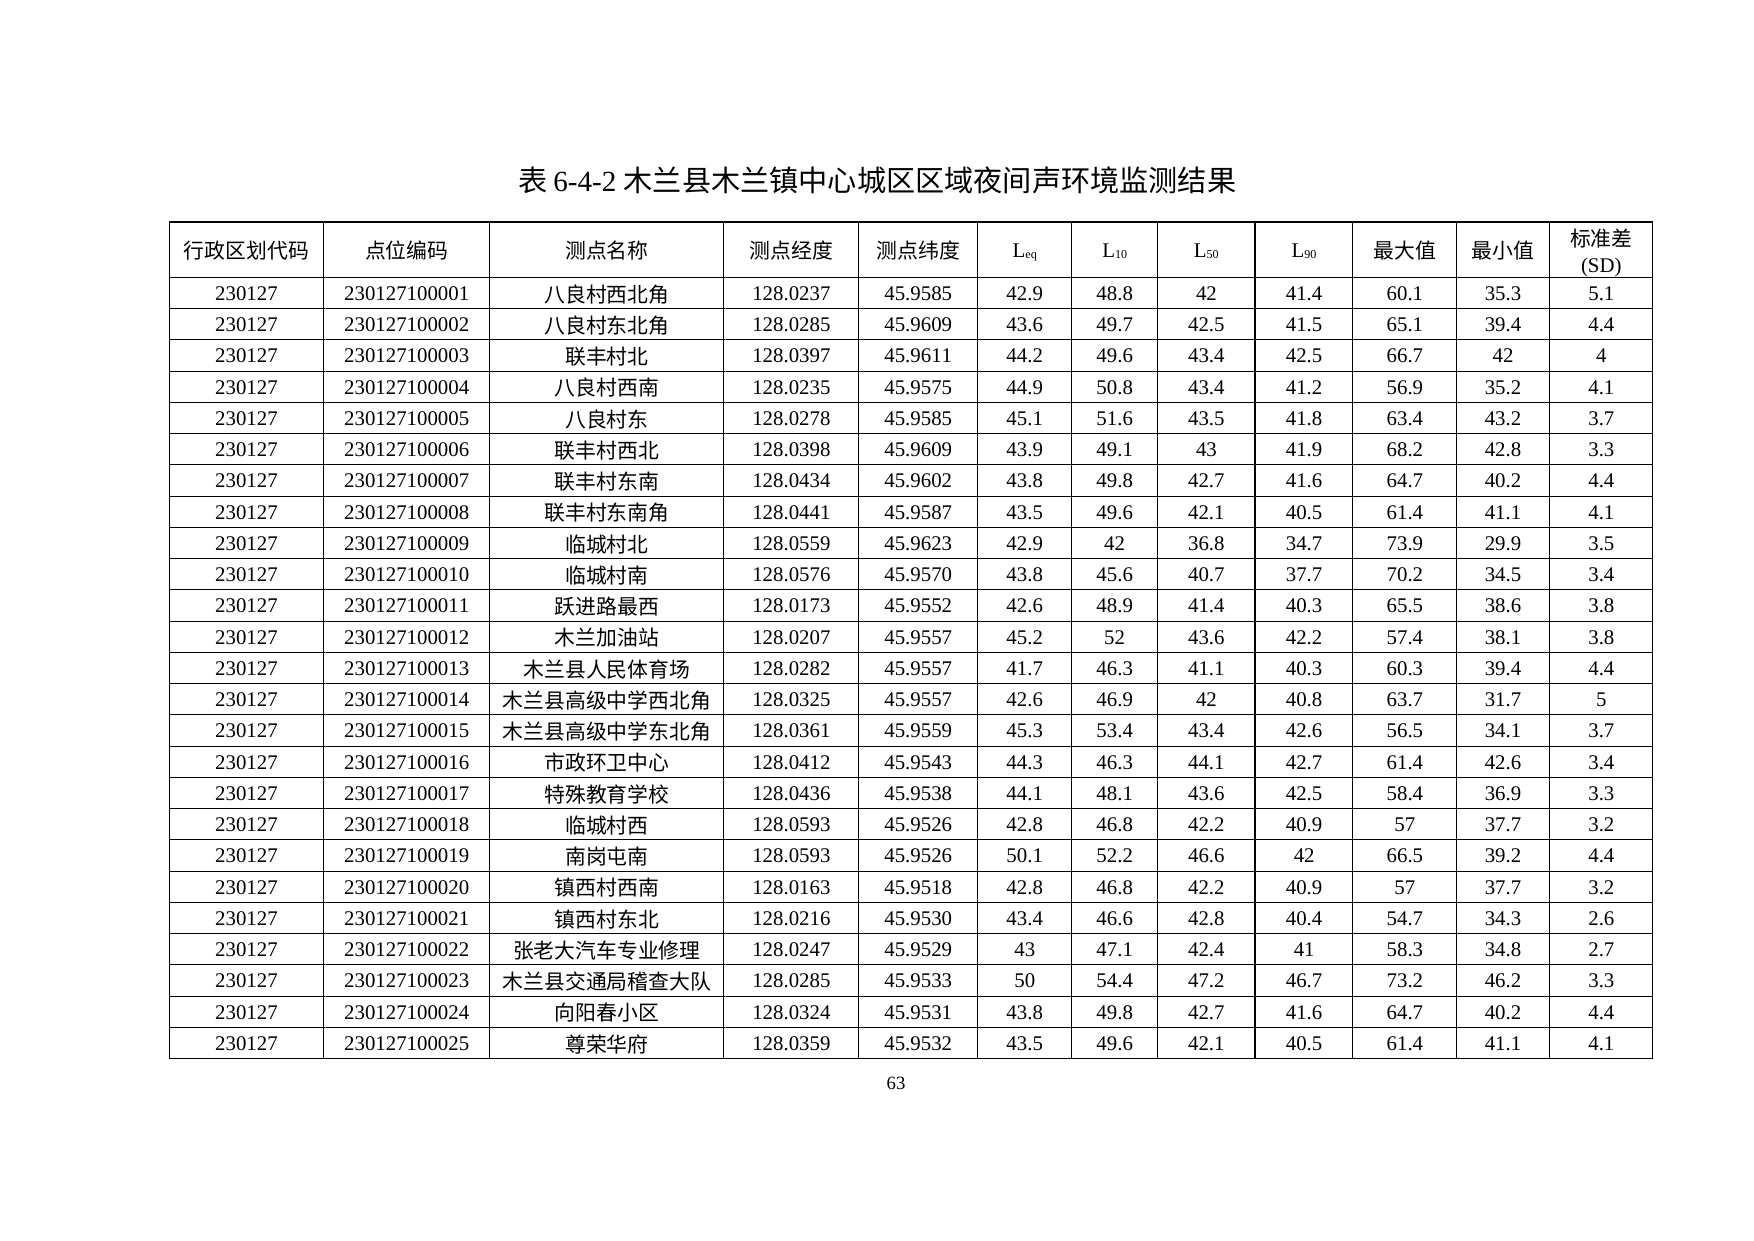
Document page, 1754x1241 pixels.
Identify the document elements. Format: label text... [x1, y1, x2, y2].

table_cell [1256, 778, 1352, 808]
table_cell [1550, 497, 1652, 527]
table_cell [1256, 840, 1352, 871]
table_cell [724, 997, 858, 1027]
table_cell 44.2 [978, 340, 1071, 371]
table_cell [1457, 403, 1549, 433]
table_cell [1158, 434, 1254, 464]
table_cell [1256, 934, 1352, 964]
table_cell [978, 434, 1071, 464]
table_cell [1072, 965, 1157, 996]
table_header 最大值 [1353, 223, 1456, 277]
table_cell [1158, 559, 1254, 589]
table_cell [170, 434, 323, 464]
table_cell 4.4 [1550, 309, 1652, 339]
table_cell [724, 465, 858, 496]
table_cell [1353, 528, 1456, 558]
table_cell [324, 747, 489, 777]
table_cell 八良村西北角 [490, 278, 723, 308]
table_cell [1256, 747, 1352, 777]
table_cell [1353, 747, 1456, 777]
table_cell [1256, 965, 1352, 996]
table_cell 230127 [170, 278, 323, 308]
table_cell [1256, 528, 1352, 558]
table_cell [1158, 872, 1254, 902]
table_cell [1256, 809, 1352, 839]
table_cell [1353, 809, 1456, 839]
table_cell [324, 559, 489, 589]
subtitle 表6-4-2 木兰县木兰镇中心城区区域夜间声环境监测结果 [112, 158, 1641, 200]
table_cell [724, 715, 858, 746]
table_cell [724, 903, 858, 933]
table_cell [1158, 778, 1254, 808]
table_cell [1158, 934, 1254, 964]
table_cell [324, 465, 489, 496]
table_cell 230127100002 [324, 309, 489, 339]
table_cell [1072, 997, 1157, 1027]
table_cell 5.1 [1550, 278, 1652, 308]
table_cell 49.7 [1072, 309, 1157, 339]
table_header 测点名称 [490, 223, 723, 277]
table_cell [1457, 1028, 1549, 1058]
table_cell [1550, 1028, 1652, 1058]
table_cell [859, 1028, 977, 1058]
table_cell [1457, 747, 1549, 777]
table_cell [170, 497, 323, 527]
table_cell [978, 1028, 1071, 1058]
table_cell 35.3 [1457, 278, 1549, 308]
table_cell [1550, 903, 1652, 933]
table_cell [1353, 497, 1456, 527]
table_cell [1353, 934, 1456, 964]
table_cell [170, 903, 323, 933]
table_header 测点纬度 [859, 223, 977, 277]
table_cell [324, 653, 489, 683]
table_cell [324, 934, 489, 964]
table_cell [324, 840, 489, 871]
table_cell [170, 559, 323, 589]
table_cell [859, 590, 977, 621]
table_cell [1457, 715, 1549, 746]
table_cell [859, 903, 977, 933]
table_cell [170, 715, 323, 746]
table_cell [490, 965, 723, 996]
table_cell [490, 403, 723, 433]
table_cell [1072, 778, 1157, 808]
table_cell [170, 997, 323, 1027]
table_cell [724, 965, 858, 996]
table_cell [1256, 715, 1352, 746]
table_cell 45.9609 [859, 309, 977, 339]
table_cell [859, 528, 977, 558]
table_cell 128.0235 [724, 372, 858, 402]
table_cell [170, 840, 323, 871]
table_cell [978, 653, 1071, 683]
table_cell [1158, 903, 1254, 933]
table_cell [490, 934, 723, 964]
table_header L90 [1256, 223, 1352, 277]
table_header 点位编码 [324, 223, 489, 277]
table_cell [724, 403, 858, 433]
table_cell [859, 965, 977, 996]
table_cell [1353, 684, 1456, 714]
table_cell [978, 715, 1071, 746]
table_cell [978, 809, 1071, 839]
table_cell 50.8 [1072, 372, 1157, 402]
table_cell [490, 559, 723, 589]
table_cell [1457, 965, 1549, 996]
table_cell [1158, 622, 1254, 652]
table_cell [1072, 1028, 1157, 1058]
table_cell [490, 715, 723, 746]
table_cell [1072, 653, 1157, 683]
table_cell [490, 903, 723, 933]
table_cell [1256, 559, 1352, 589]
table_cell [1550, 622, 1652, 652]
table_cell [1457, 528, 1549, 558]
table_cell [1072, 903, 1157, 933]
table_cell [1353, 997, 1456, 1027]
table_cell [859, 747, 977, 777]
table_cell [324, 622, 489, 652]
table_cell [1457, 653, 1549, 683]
table_header 标准差(SD) [1550, 223, 1652, 277]
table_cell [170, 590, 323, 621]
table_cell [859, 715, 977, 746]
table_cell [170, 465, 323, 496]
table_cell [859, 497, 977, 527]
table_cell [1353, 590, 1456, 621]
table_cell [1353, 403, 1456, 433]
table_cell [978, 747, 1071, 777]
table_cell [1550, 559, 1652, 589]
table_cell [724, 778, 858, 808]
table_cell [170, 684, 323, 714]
table_cell 45.9611 [859, 340, 977, 371]
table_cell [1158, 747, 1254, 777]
table_header L10 [1072, 223, 1157, 277]
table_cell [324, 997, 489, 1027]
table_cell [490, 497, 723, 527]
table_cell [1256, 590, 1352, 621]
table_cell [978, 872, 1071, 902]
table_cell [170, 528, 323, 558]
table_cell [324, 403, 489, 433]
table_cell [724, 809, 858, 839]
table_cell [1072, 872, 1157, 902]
table_cell 230127 [170, 309, 323, 339]
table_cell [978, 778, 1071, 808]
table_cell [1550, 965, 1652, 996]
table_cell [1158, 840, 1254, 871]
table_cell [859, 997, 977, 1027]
table_cell 45.9575 [859, 372, 977, 402]
table_cell 43.6 [978, 309, 1071, 339]
table_cell 42 [1158, 278, 1254, 308]
table_cell 42.5 [1256, 340, 1352, 371]
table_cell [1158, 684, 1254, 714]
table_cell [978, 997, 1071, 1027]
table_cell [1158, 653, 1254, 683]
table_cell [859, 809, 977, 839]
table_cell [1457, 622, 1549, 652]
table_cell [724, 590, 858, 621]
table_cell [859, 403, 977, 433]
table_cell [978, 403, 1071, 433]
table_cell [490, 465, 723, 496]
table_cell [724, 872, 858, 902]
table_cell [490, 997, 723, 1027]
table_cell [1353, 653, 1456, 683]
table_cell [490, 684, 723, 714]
table_cell 43.4 [1158, 340, 1254, 371]
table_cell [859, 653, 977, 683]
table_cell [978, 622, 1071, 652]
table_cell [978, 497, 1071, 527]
table_header Leq [978, 223, 1071, 277]
table_cell 56.9 [1353, 372, 1456, 402]
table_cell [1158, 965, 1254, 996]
table_cell 230127100001 [324, 278, 489, 308]
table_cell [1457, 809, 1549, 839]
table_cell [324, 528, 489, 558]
table_cell 42 [1457, 340, 1549, 371]
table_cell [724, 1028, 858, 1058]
table_header 行政区划代码 [170, 223, 323, 277]
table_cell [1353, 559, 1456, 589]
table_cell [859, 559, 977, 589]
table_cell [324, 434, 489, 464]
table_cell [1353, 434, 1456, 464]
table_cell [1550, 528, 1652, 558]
table_cell 44.9 [978, 372, 1071, 402]
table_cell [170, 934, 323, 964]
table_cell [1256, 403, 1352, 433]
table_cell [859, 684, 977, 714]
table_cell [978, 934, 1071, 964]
table_cell 128.0237 [724, 278, 858, 308]
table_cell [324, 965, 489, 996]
table_header L50 [1158, 223, 1254, 277]
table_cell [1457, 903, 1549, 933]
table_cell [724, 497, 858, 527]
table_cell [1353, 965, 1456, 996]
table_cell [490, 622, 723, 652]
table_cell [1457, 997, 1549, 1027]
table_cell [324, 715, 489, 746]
table_cell 41.4 [1256, 278, 1352, 308]
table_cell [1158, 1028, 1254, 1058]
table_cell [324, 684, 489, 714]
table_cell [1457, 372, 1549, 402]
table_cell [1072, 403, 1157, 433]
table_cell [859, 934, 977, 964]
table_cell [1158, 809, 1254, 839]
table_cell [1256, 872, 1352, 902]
table_cell 230127 [170, 340, 323, 371]
table_cell 60.1 [1353, 278, 1456, 308]
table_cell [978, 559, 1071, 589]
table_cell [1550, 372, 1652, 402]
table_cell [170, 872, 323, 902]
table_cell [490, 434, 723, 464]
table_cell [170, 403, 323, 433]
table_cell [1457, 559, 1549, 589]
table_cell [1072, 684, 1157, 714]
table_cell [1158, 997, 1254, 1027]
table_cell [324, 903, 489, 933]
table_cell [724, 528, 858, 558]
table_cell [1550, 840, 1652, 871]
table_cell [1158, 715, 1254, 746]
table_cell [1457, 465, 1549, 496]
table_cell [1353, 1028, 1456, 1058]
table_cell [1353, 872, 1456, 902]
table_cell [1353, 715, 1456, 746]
table_cell 39.4 [1457, 309, 1549, 339]
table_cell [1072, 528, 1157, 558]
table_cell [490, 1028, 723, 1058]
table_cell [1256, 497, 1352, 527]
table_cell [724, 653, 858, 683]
table_cell 43.4 [1158, 372, 1254, 402]
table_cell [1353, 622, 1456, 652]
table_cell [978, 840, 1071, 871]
table_cell 41.5 [1256, 309, 1352, 339]
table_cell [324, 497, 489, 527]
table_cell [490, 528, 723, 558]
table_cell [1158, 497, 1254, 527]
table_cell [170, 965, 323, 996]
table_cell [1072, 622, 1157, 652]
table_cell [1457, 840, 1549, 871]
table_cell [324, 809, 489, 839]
table_cell 45.9585 [859, 278, 977, 308]
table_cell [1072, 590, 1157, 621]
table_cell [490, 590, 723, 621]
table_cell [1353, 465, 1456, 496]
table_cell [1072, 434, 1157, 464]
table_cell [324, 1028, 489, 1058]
table_header 最小值 [1457, 223, 1549, 277]
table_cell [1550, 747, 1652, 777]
table_cell 41.2 [1256, 372, 1352, 402]
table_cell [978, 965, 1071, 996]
table_cell 42.9 [978, 278, 1071, 308]
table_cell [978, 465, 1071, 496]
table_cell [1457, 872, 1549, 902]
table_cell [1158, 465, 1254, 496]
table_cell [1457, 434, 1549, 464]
table_cell 128.0285 [724, 309, 858, 339]
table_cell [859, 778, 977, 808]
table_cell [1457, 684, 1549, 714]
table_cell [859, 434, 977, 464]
table_cell 4 [1550, 340, 1652, 371]
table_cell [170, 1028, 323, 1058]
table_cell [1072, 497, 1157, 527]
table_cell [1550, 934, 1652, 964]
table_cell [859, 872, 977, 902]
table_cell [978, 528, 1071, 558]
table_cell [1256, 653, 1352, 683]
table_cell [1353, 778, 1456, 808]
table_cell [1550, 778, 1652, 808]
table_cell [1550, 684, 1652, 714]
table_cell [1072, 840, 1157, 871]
table_cell 230127 [170, 372, 323, 402]
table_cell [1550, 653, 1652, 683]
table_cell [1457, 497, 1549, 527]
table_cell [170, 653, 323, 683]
table_cell 42.5 [1158, 309, 1254, 339]
table_cell 48.8 [1072, 278, 1157, 308]
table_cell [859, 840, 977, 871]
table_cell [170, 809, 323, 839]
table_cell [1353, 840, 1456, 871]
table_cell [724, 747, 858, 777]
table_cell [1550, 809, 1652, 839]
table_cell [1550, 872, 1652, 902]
table_cell 联丰村北 [490, 340, 723, 371]
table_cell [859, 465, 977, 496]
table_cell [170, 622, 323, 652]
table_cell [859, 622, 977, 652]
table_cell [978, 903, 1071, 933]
table_cell 66.7 [1353, 340, 1456, 371]
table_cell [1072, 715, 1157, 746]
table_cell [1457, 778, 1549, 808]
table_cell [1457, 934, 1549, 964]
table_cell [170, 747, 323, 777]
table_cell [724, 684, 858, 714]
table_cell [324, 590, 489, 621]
table_cell 49.6 [1072, 340, 1157, 371]
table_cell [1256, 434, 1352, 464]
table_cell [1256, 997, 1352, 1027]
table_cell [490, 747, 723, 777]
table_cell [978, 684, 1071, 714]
table_header 测点经度 [724, 223, 858, 277]
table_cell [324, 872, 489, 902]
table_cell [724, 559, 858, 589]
table_cell 65.1 [1353, 309, 1456, 339]
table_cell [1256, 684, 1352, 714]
table_cell 230127100003 [324, 340, 489, 371]
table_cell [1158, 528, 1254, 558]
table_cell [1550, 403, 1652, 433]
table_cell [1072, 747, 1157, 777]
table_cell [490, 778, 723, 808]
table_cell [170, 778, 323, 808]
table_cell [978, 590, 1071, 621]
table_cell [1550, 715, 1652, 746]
table_cell 128.0397 [724, 340, 858, 371]
table_cell 八良村东北角 [490, 309, 723, 339]
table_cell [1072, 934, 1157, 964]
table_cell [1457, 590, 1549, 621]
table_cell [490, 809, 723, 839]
table_cell 230127100004 [324, 372, 489, 402]
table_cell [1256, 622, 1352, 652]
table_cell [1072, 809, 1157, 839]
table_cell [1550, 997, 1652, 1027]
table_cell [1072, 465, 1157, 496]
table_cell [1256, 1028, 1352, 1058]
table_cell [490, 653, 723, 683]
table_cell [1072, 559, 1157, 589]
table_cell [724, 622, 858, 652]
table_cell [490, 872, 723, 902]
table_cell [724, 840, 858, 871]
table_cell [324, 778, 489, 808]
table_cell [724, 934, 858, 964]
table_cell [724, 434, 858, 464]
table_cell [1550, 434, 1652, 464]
table_cell 八良村西南 [490, 372, 723, 402]
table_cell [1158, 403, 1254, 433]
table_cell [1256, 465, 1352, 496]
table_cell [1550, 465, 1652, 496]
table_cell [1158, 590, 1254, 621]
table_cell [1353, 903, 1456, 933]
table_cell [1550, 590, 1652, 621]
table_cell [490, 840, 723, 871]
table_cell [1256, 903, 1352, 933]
